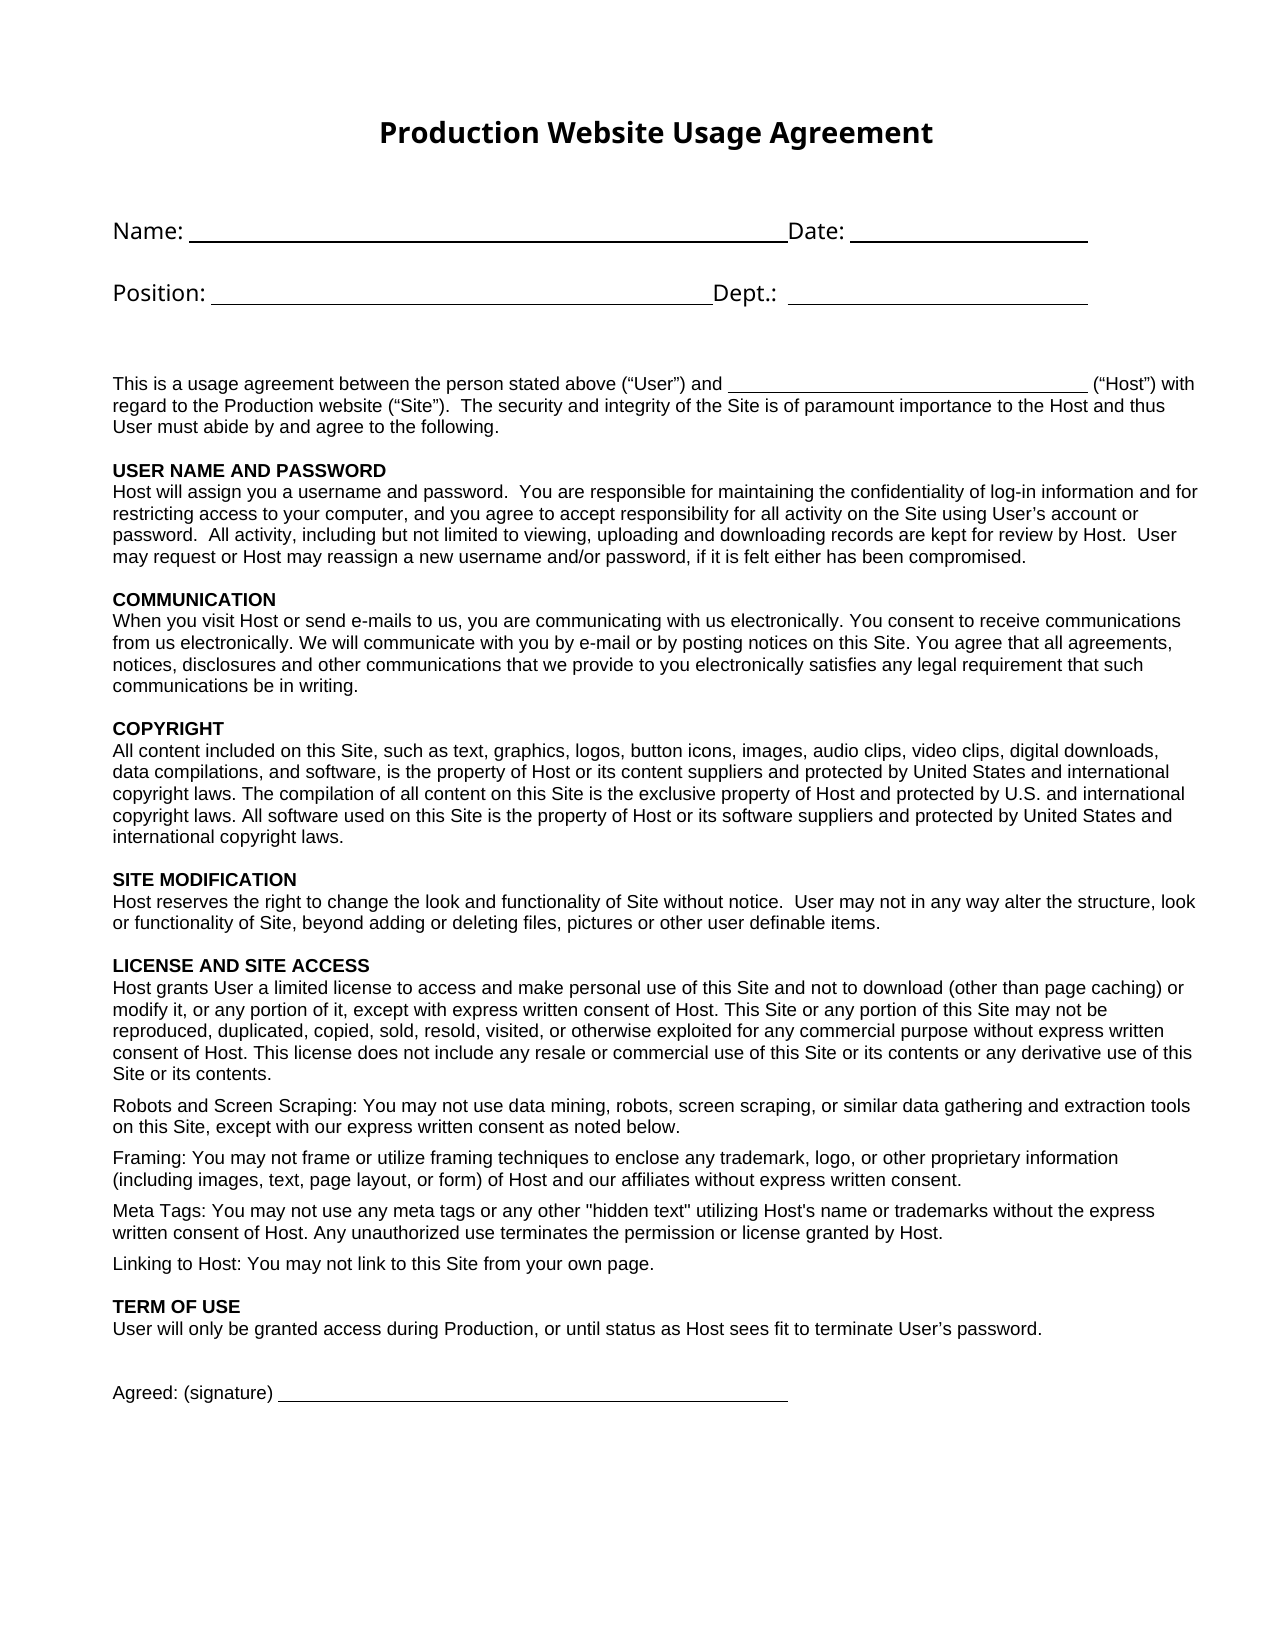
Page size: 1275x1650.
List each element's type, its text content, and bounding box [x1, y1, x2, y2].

text Agreed: (signature) [112, 1382, 1200, 1404]
text Meta Tags: You may not use any meta tags or any other "hidden text" utilizing Host's name or trademarks without the express written consent of Host. Any unauthorized use terminates the permission or license granted by Host. [112, 1200, 1200, 1243]
text Linking to Host: You may not link to this Site from your own page. [112, 1253, 1200, 1274]
text Host will assign you a username and password. You are responsible for maintaining the confidentiality of log-in information and for restricting access to your computer, and you agree to accept responsibility for all activity on the Site using User’s account or password. All activity, including but not limited to viewing, uploading and downloading records are kept for review by Host. User may request or Host may reassign a new username and/or password, if it is felt either has been compromised. [112, 481, 1200, 567]
text All content included on this Site, such as text, graphics, logos, button icons, images, audio clips, video clips, digital downloads, data compilations, and software, is the property of Host or its content suppliers and protected by United States and international copyright laws. The compilation of all content on this Site is the exclusive property of Host and protected by U.S. and international copyright laws. All software used on this Site is the property of Host or its software suppliers and protected by United States and international copyright laws. [112, 740, 1200, 847]
text TERM OF USE [112, 1296, 1200, 1317]
text This is a usage agreement between the person stated above (“User”) and (“Host”) with regard to the Production website (“Site”). The security and integrity of the Site is of paramount importance to the Host and thus User must abide by and agree to the following. [112, 373, 1200, 438]
text SITE MODIFICATION [112, 869, 1200, 891]
text COPYRIGHT [112, 718, 1200, 740]
text LICENSE AND SITE ACCESS [112, 955, 1200, 977]
text Robots and Screen Scraping: You may not use data mining, robots, screen scraping, or similar data gathering and extraction tools on this Site, except with our express written consent as noted below. [112, 1094, 1200, 1137]
text Host grants User a limited license to access and make personal use of this Site and not to download (other than page caching) or modify it, or any portion of it, except with express written consent of Host. This Site or any portion of this Site may not be reproduced, duplicated, copied, sold, resold, visited, or otherwise exploited for any commercial purpose without express written consent of Host. This license does not include any resale or commercial use of this Site or its contents or any derivative use of this Site or its contents. [112, 977, 1200, 1085]
text Production Website Usage Agreement [112, 112, 1200, 152]
text USER NAME AND PASSWORD [112, 459, 1200, 481]
text Position: Dept.: [112, 277, 1200, 308]
text When you visit Host or send e-mails to us, you are communicating with us electronically. You consent to receive communications from us electronically. We will communicate with you by e-mail or by posting notices on this Site. You agree that all agreements, notices, disclosures and other communications that we provide to you electronically satisfies any legal requirement that such communications be in writing. [112, 610, 1200, 697]
text COMMUNICATION [112, 589, 1200, 610]
text User will only be granted access during Production, or until status as Host sees fit to terminate User’s password. [112, 1317, 1200, 1339]
text Framing: You may not frame or utilize framing techniques to enclose any trademark, logo, or other proprietary information (including images, text, page layout, or form) of Host and our affiliates without express written consent. [112, 1147, 1200, 1190]
text Name: Date: [112, 215, 1200, 246]
text Host reserves the right to change the look and functionality of Site without notice. User may not in any way alter the structure, look or functionality of Site, beyond adding or deleting files, pictures or other user definable items. [112, 891, 1200, 934]
